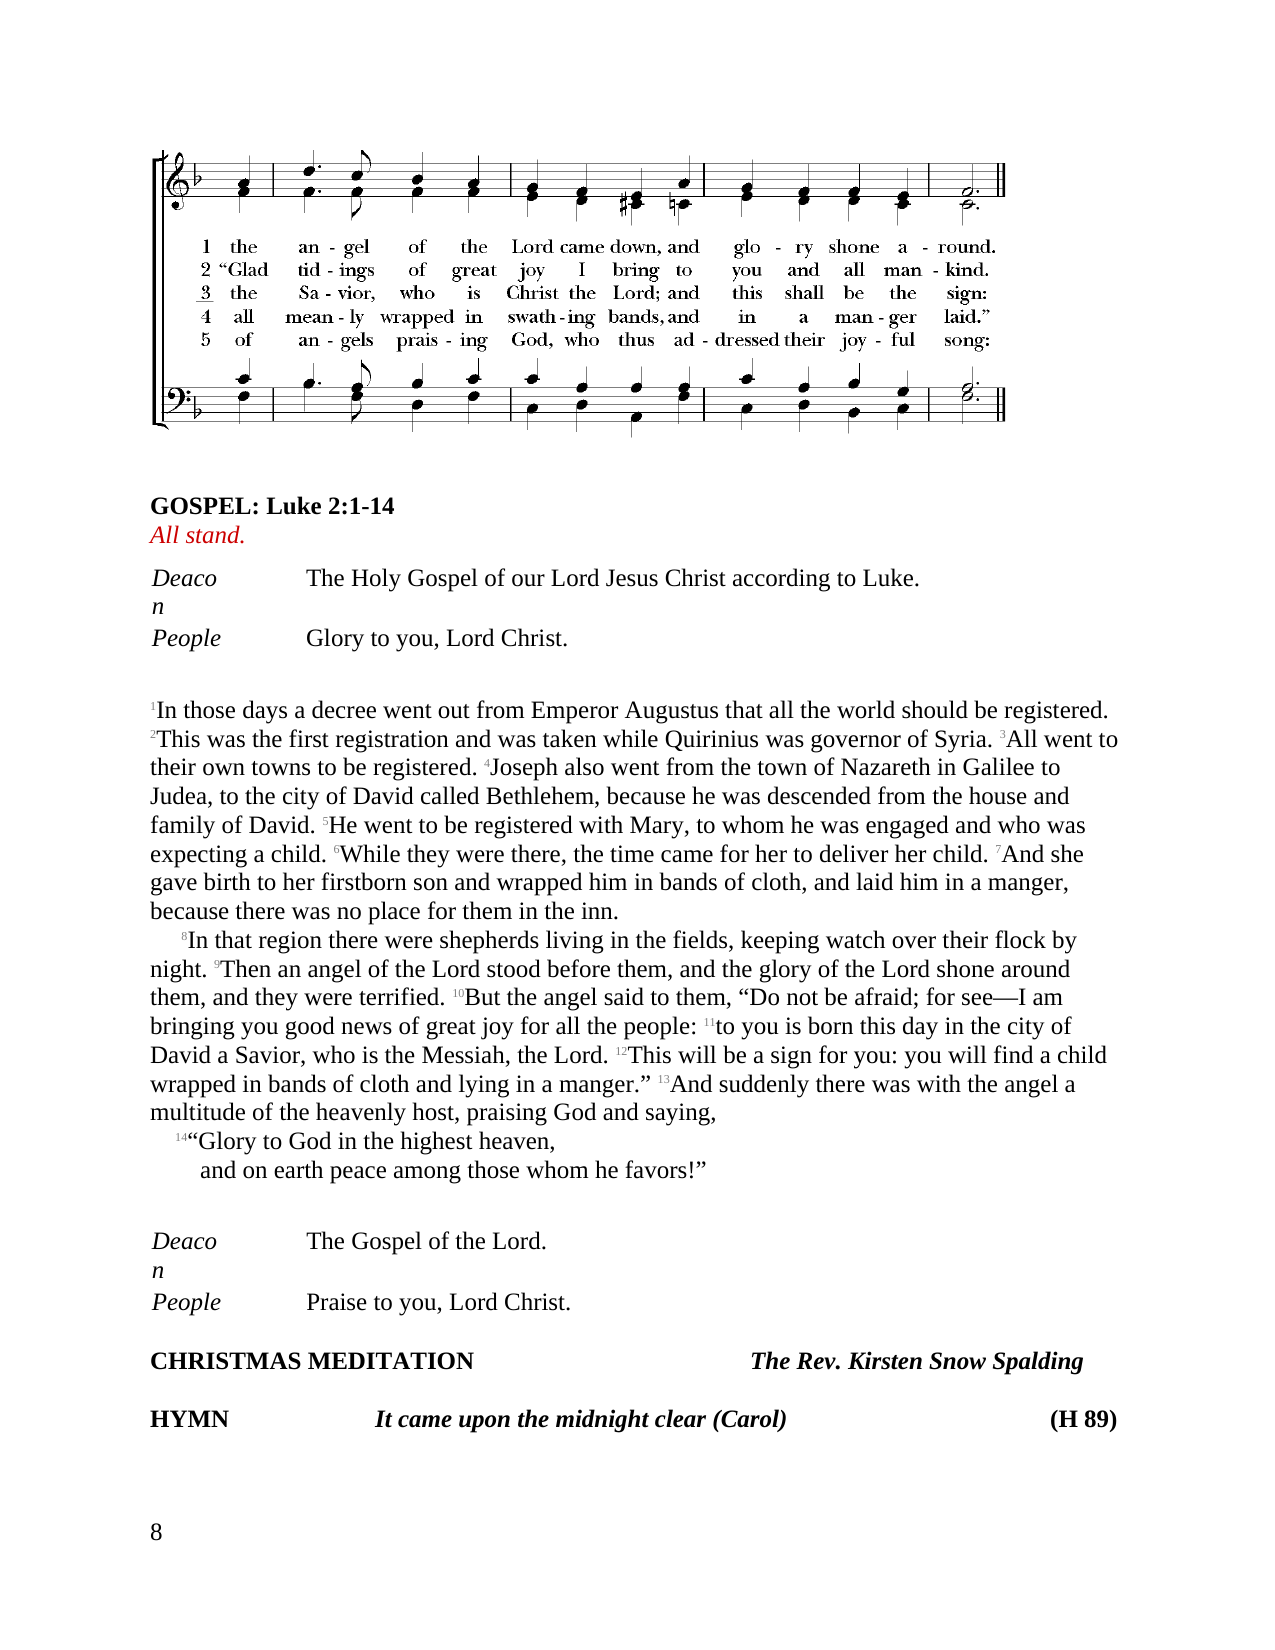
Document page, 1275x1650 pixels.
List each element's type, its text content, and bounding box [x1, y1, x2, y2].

table_header Deacon [150, 561, 304, 622]
text Hymn It came upon the midnight clear (Carol) (H 89) [150, 1404, 1125, 1432]
table_cell People [150, 1286, 304, 1317]
text Christmas Meditation The Rev. Kirsten Snow Spalding [150, 1346, 1125, 1375]
table_cell People [150, 622, 304, 654]
table_cell Glory to you, Lord Christ. [304, 622, 995, 654]
text 1In those days a decree went out from Emperor Augustus that all the world should be registered. 2This was the first registration and was taken while Quirinius was governor of Syria. 3All went to their own towns to be registered. 4Joseph also went from the town of Nazareth in Galilee to Judea, to the city of David called Bethlehem, because he was descended from the house and family of David. 5He went to be registered with Mary, to whom he was engaged and who was expecting a child. 6While they were there, the time came for her to deliver her child. 7And she gave birth to her firstborn son and wrapped him in bands of cloth, and laid him in a manger, because there was no place for them in the inn. 8In that region there were shepherds living in the fields, keeping watch over their flock by night. 9Then an angel of the Lord stood before them, and the glory of the Lord shone around them, and they were terrified. 10But the angel said to them, “Do not be afraid; for see—I am bringing you good news of great joy for all the people: 11to you is born this day in the city of David a Savior, who is the Messiah, the Lord. 12This will be a sign for you: you will find a child wrapped in bands of cloth and lying in a manger.” 13And suddenly there was with the angel a multitude of the heavenly host, praising God and saying, 14“Glory to God in the highest heaven, and on earth peace among those whom he favors!” [150, 695, 1125, 1212]
table_header The Gospel of the Lord. [304, 1225, 646, 1286]
table_header Deacon [150, 1225, 304, 1286]
text Gospel: Luke 2:1-14 [150, 491, 1125, 520]
picture [150, 150, 1005, 450]
table_cell Praise to you, Lord Christ. [304, 1286, 646, 1317]
text All stand. [150, 520, 1125, 549]
table_header The Holy Gospel of our Lord Jesus Christ according to Luke. [304, 561, 995, 622]
